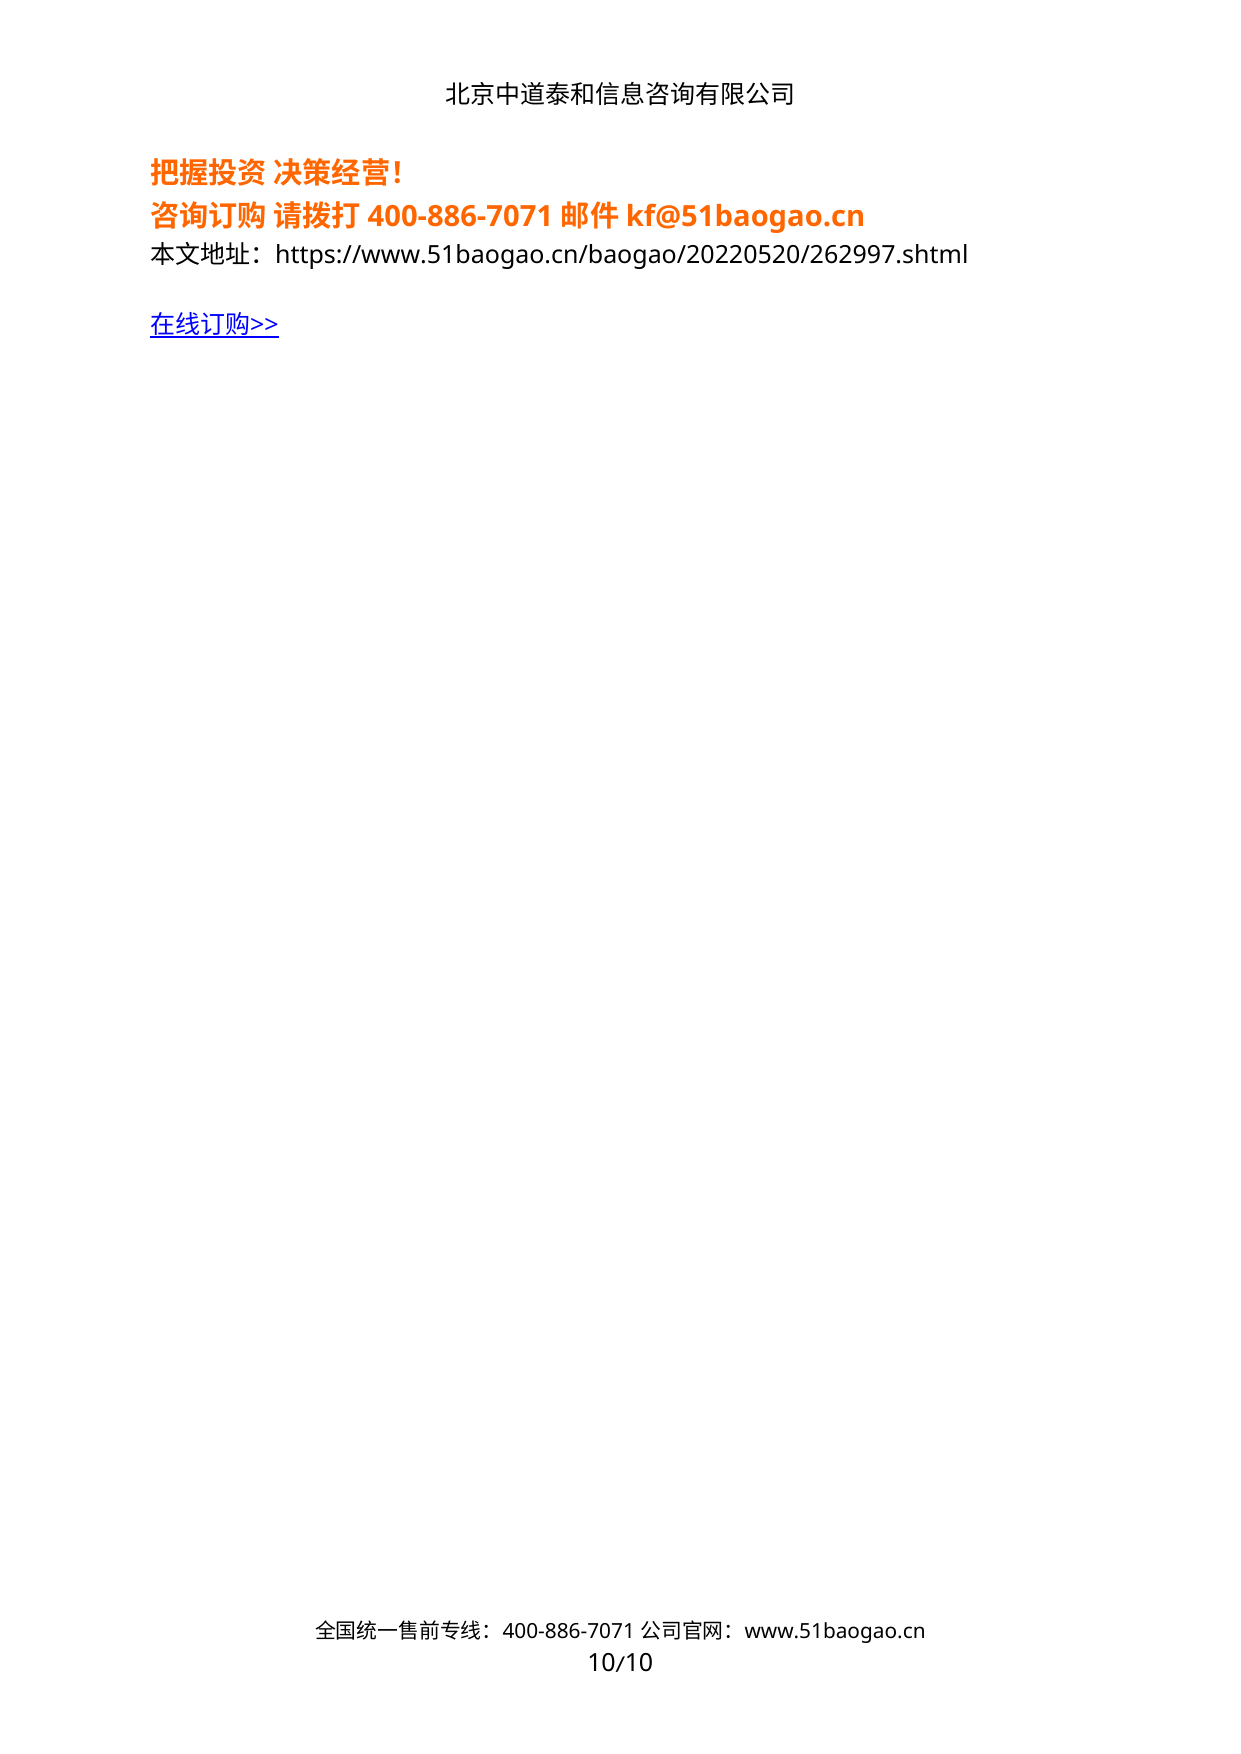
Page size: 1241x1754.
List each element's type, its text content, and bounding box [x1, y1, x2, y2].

text 在线订购>> [150, 271, 1090, 341]
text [150, 150, 1090, 271]
